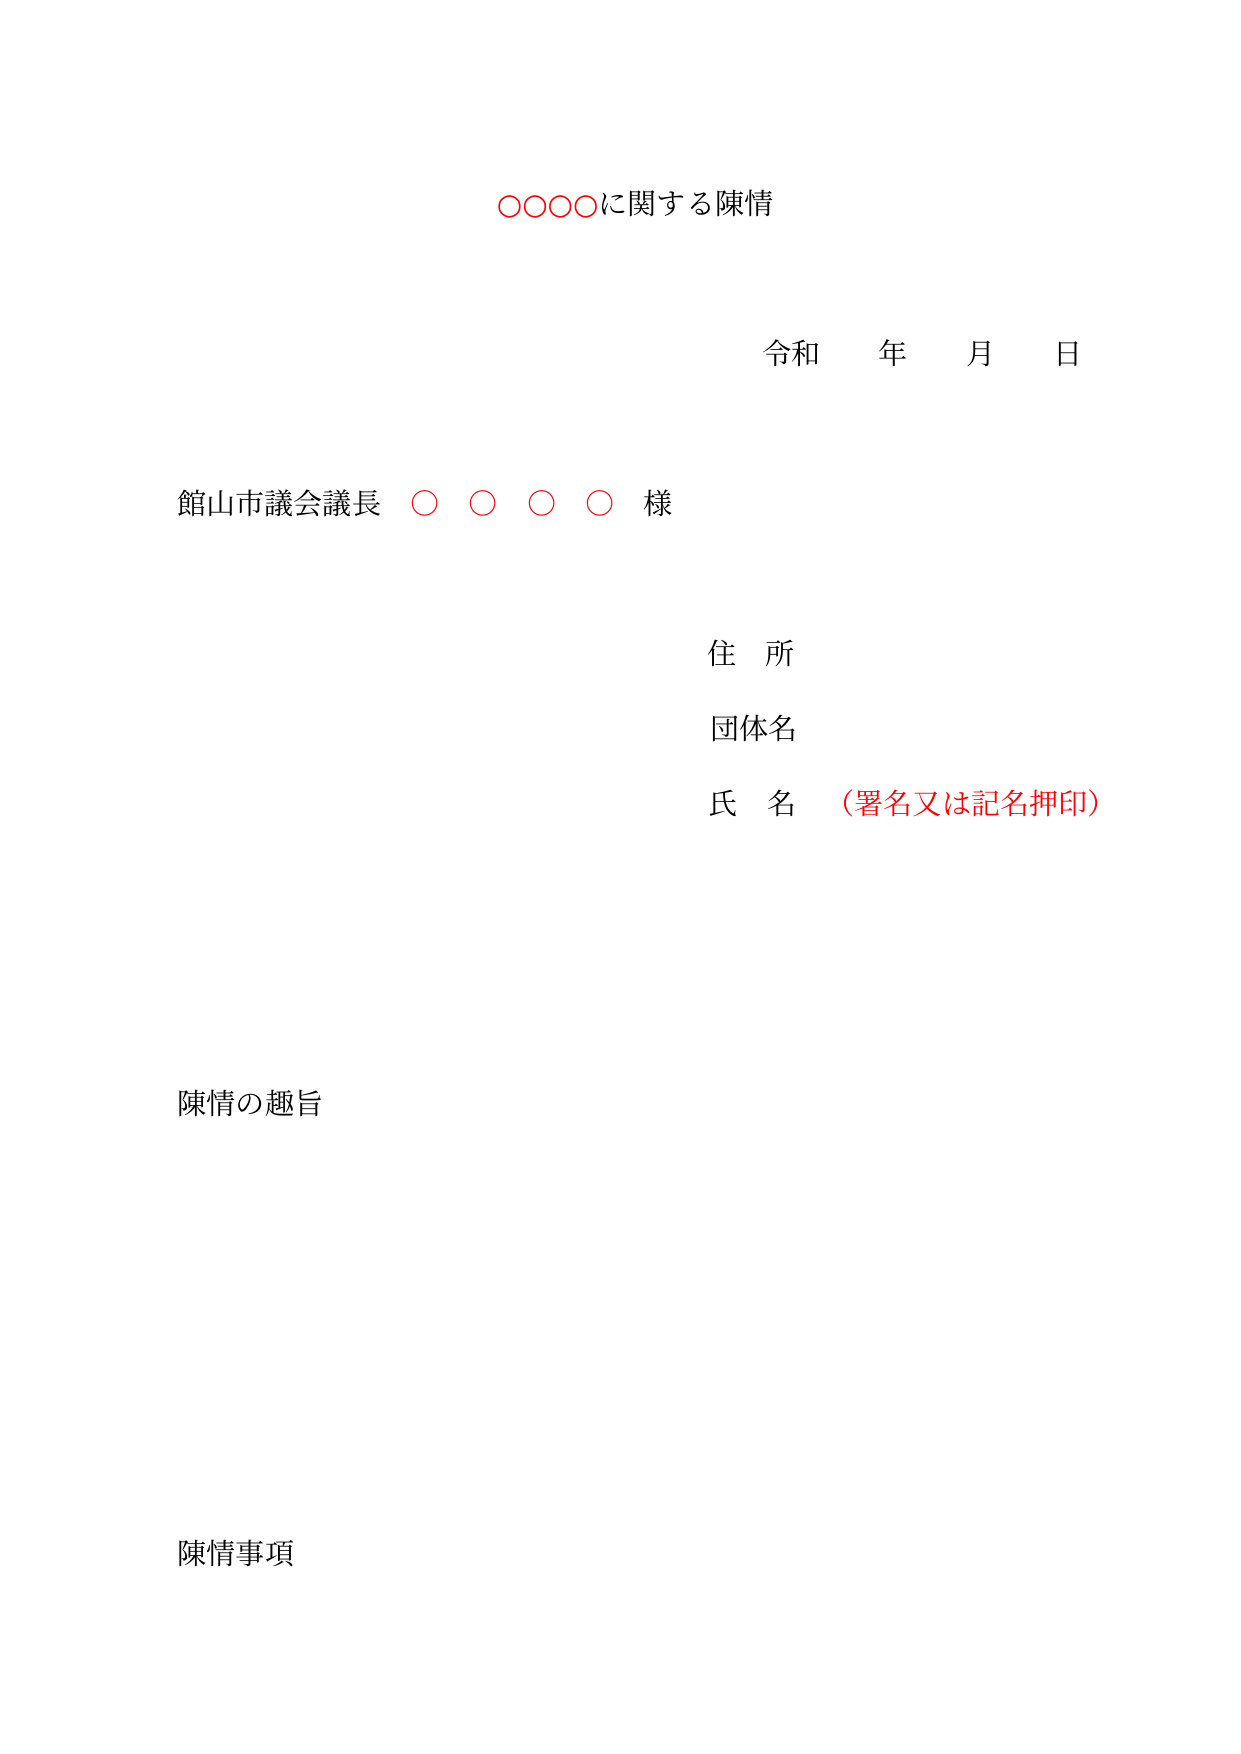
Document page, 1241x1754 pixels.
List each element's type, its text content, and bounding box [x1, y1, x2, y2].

text 住 所 [523, 614, 1122, 689]
text 陳情事項 [148, 1514, 1122, 1589]
text 館山市議会議長 ○ ○ ○ ○ 様 [148, 464, 1122, 539]
text 氏 名 （署名又は記名押印） [148, 764, 1122, 839]
text 陳情の趣旨 [148, 1064, 1122, 1139]
text 団体名 [523, 689, 1122, 764]
text ○○○○に関する陳情 [148, 164, 1122, 239]
text 令和 年 月 日 [148, 314, 1083, 389]
